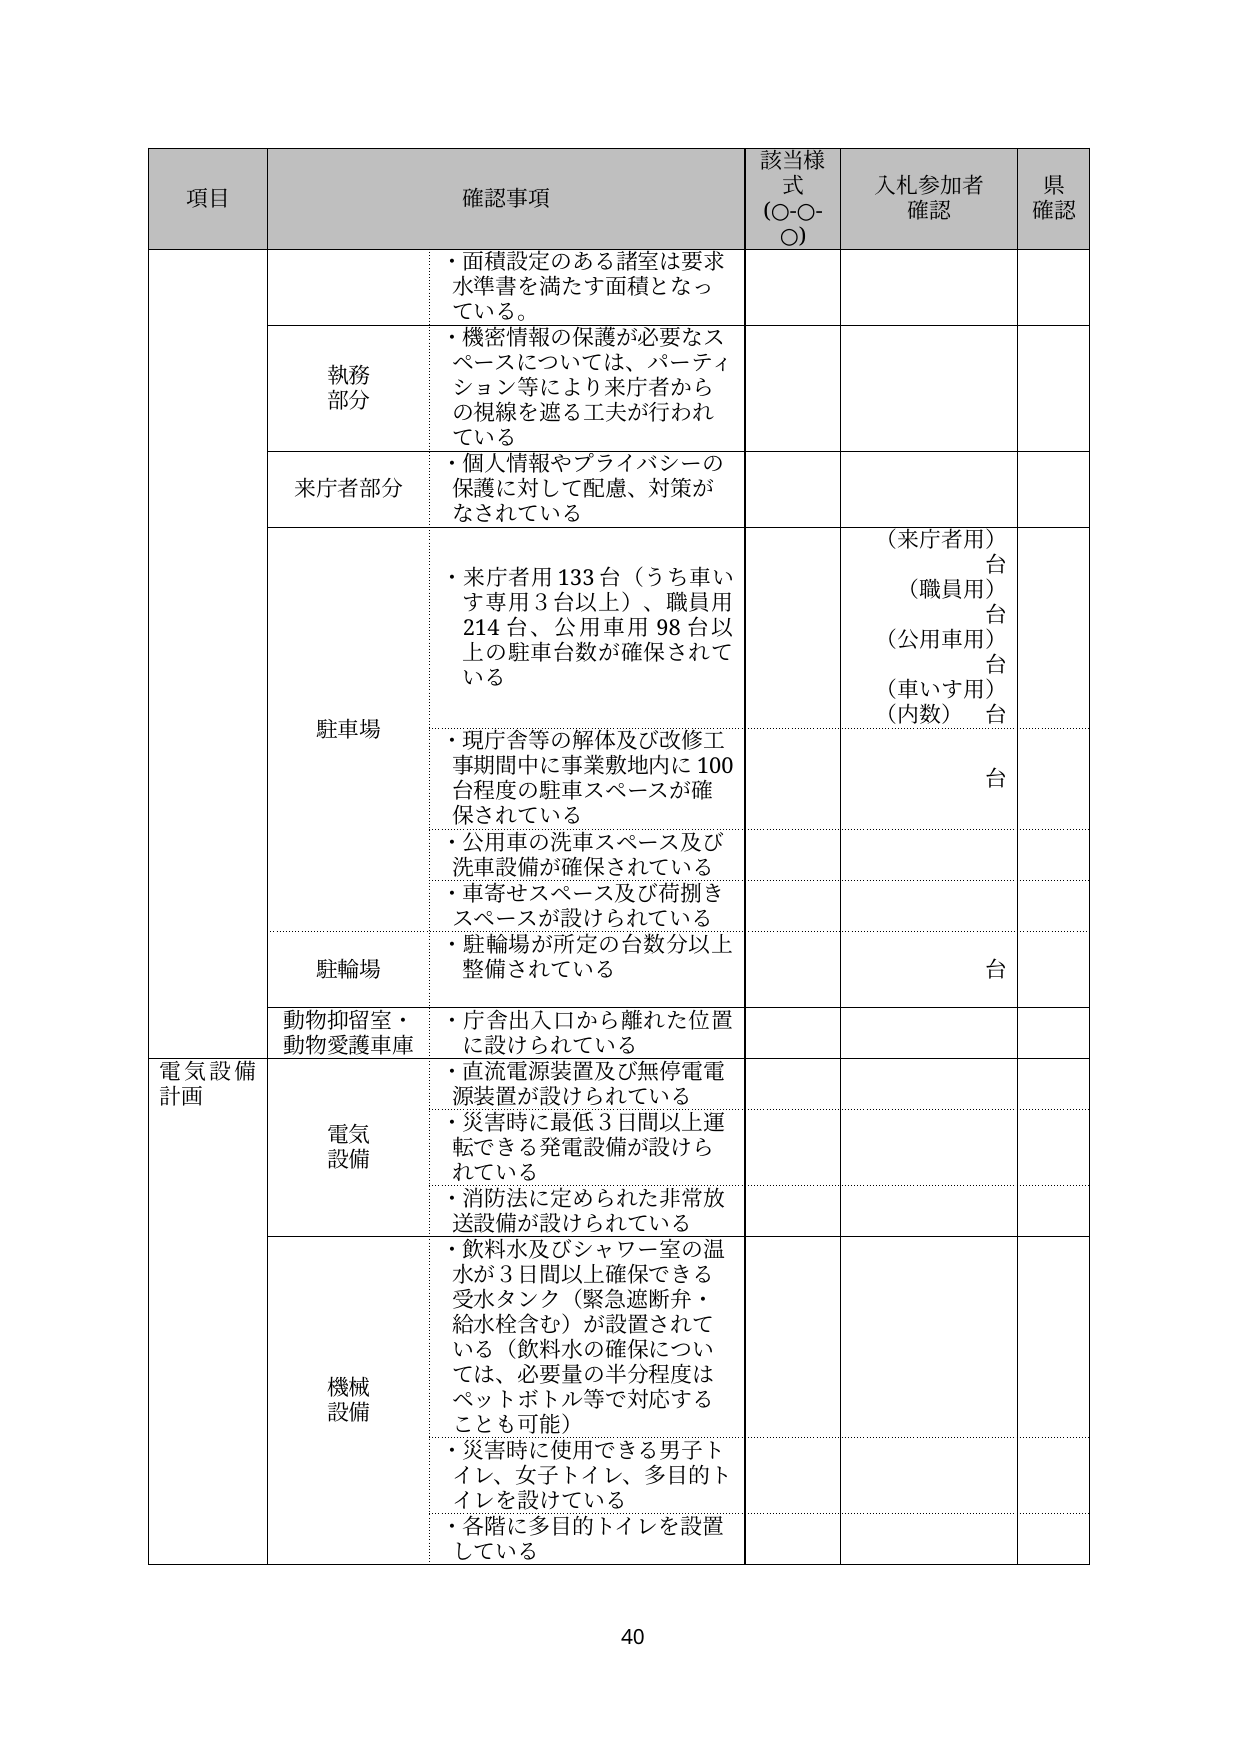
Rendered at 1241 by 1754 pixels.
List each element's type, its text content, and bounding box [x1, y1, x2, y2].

table_cell 電気 設備 [268, 1059, 429, 1236]
table_cell [1018, 1109, 1089, 1185]
table_cell [841, 1109, 1017, 1185]
table_cell [1018, 1008, 1089, 1058]
table_cell [746, 1437, 840, 1513]
table_cell 駐輪場 [268, 931, 429, 1007]
table_cell 共通 [268, 250, 429, 325]
table_cell ・車寄せスペース及び荷捌きスペースが設けられている [430, 880, 744, 931]
table_cell ・来庁者用133台（うち車いす専用３台以上）、職員用214台、公用車用98台以上の駐車台数が確保されている [430, 528, 744, 728]
table_cell [841, 880, 1017, 931]
table_cell [746, 1237, 840, 1437]
table_cell ・飲料水及びシャワー室の温水が３日間以上確保できる受水タンク（緊急遮断弁・給水栓含む）が設置されている（飲料水の確保については、必要量の半分程度はペットボトル等で対応することも可能） [430, 1237, 744, 1437]
table_cell [1018, 931, 1089, 1007]
table_cell [746, 829, 840, 880]
table_cell [841, 1437, 1017, 1513]
table_cell [1018, 250, 1089, 325]
table_cell [841, 1513, 1017, 1564]
table_cell 台 [841, 728, 1017, 829]
table_cell ・個人情報やプライバシーの保護に対して配慮、対策がなされている [430, 452, 744, 527]
table_cell [746, 1008, 840, 1058]
table_cell [841, 1185, 1017, 1236]
table_cell ・消防法に定められた非常放送設備が設けられている [430, 1185, 744, 1236]
table_cell 来庁者部分 [268, 452, 429, 527]
table_cell ・災害時に最低３日間以上運転できる発電設備が設けられている [430, 1109, 744, 1185]
table_cell ・公用車の洗車スペース及び洗車設備が確保されている [430, 829, 744, 880]
table_cell [1018, 1513, 1089, 1564]
table_cell [1018, 1437, 1089, 1513]
table_cell ・現庁舎等の解体及び改修工事期間中に事業敷地内に100台程度の駐車スペースが確保されている [430, 728, 744, 829]
table_cell ・機密情報の保護が必要なスペースについては、パーティション等により来庁者からの視線を遮る工夫が行われている [430, 326, 744, 451]
table_cell ・庁舎出入口から離れた位置に設けられている [430, 1008, 744, 1058]
table_cell 動物抑留室・動物愛護車庫 [268, 1008, 429, 1058]
table_cell [746, 1059, 840, 1109]
table_cell ・直流電源装置及び無停電電源装置が設けられている [430, 1059, 744, 1109]
table_cell [746, 528, 840, 728]
table_cell [746, 326, 840, 451]
table_header 該当様式 (○-○-○) [746, 149, 840, 249]
table_cell [1018, 880, 1089, 931]
table_cell [841, 1059, 1017, 1109]
table_cell [746, 1513, 840, 1564]
table_cell [1018, 326, 1089, 451]
table_cell ・面積設定のある諸室は要求水準書を満たす面積となっている。 [430, 250, 744, 325]
table_cell [841, 829, 1017, 880]
table_cell 台 [841, 931, 1017, 1007]
table_cell [1018, 1237, 1089, 1437]
table_cell [1018, 528, 1089, 728]
table_cell [746, 880, 840, 931]
table_cell [746, 1109, 840, 1185]
table_cell 機械 設備 [268, 1237, 429, 1564]
table_header 入札参加者 確認 [841, 149, 1017, 249]
table_cell [746, 1185, 840, 1236]
table_header 県 確認 [1018, 149, 1089, 249]
table_cell [1018, 452, 1089, 527]
table_cell 執務 部分 [268, 326, 429, 451]
table_cell （来庁者用） 台 （職員用） 台 （公用車用） 台 （車いす用） （内数） 台 [841, 528, 1017, 728]
table_cell [746, 452, 840, 527]
table_cell ・各階に多目的トイレを設置している [430, 1513, 744, 1564]
table_cell [746, 931, 840, 1007]
table_cell ・駐輪場が所定の台数分以上整備されている [430, 931, 744, 1007]
table_cell [746, 250, 840, 325]
table_cell [1018, 1059, 1089, 1109]
table_cell [746, 728, 840, 829]
table_header 確認事項 [268, 149, 744, 249]
table_cell 駐車場 [268, 528, 429, 931]
table_cell [841, 326, 1017, 451]
table_cell [1018, 1185, 1089, 1236]
table_cell ・災害時に使用できる男子トイレ、女子トイレ、多目的トイレを設けている [430, 1437, 744, 1513]
table_cell 電気設備計画 [149, 1059, 267, 1564]
table_cell [841, 1237, 1017, 1437]
table_cell [1018, 829, 1089, 880]
table_cell [841, 1008, 1017, 1058]
table_cell [1018, 728, 1089, 829]
table_header 項目 [149, 149, 267, 249]
table_cell [841, 452, 1017, 527]
table_cell [841, 250, 1017, 325]
